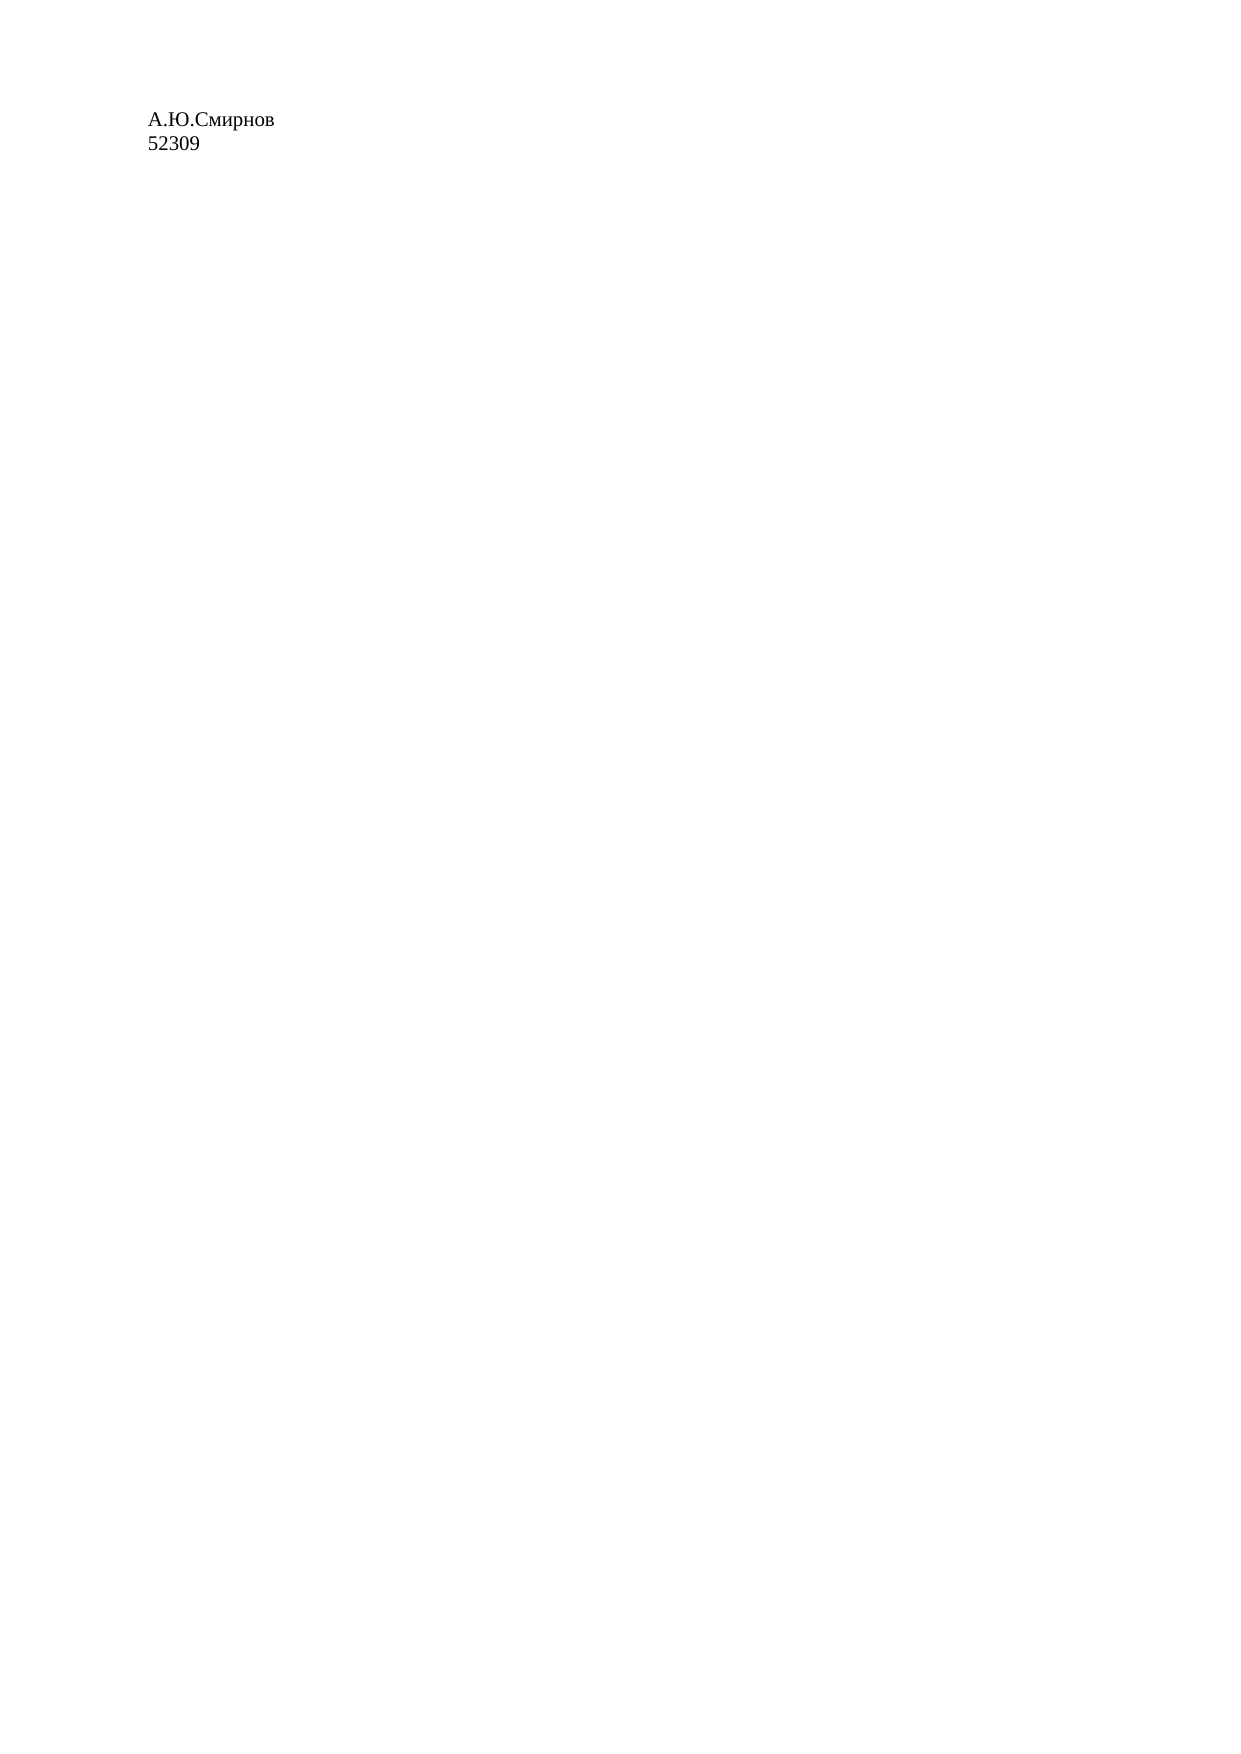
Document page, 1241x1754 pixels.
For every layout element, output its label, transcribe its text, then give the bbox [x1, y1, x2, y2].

text 52309 [148, 131, 1152, 155]
text А.Ю.Смирнов [148, 107, 1152, 131]
